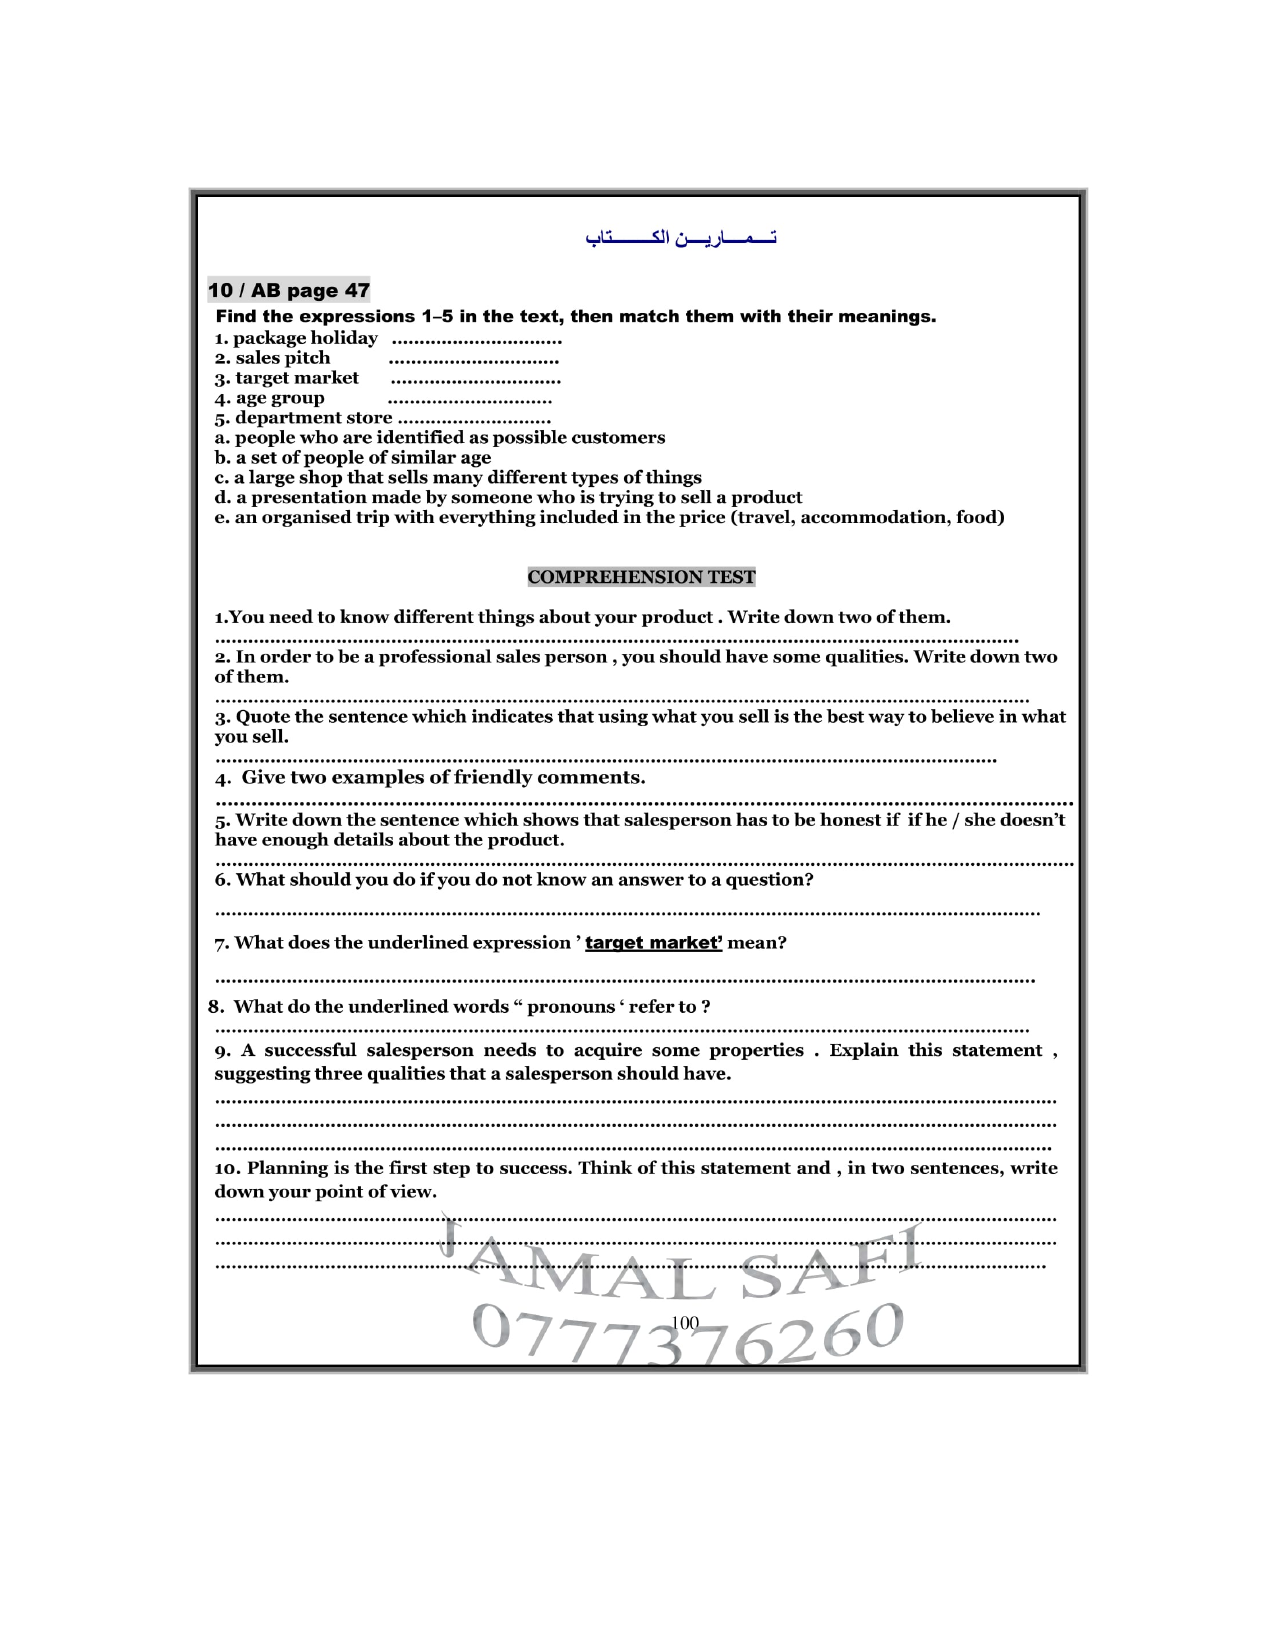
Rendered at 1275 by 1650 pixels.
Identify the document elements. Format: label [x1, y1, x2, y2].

picture [150, 150, 1125, 1412]
